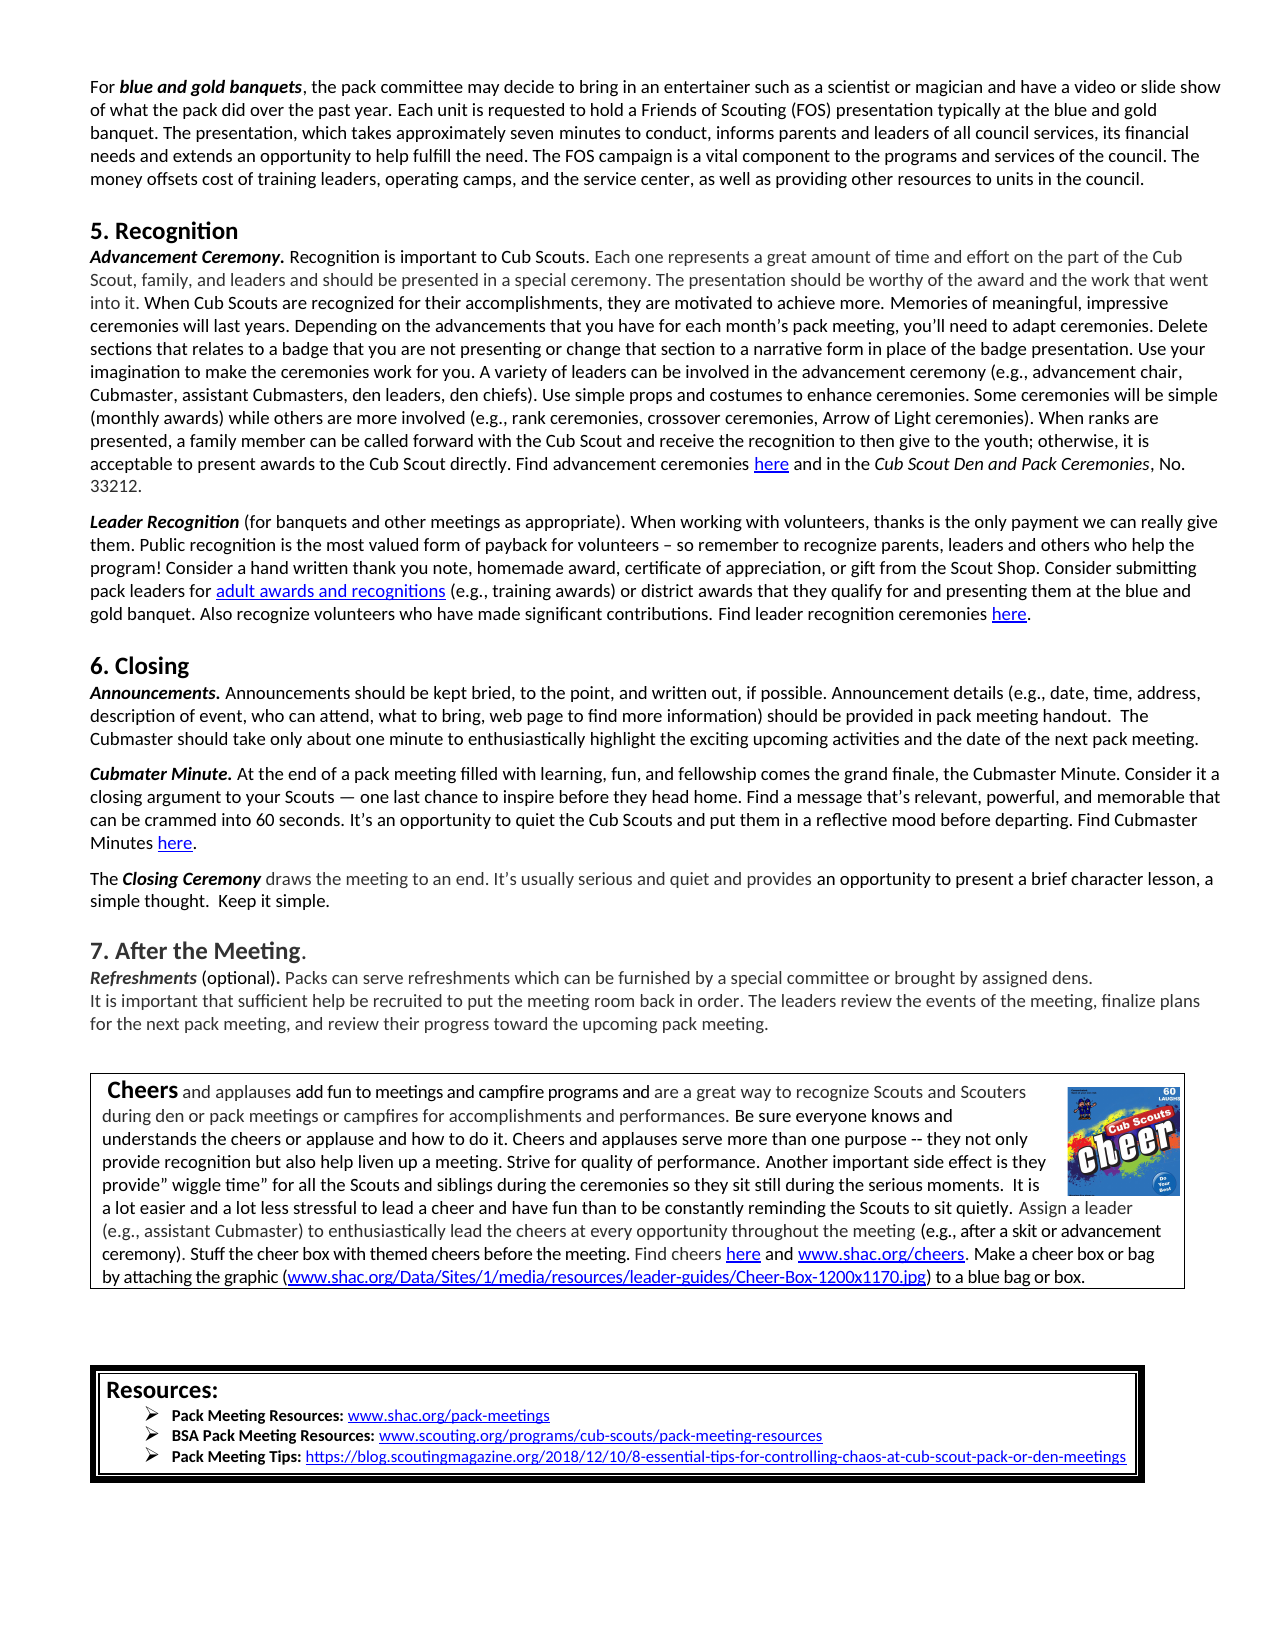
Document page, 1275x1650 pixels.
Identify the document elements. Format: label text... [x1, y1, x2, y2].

text Advancement Ceremony. Recognition is important to Cub Scouts. Each one represents a great amount of time and effort on the part of the Cub Scout, family, and leaders and should be presented in a special ceremony. The presentation should be worthy of the award and the work that went into it. When Cub Scouts are recognized for their accomplishments, they are motivated to achieve more. Memories of meaningful, impressive ceremonies will last years. Depending on the advancements that you have for each month’s pack meeting, you’ll need to adapt ceremonies. Delete sections that relates to a badge that you are not presenting or change that section to a narrative form in place of the badge presentation. Use your imagination to make the ceremonies work for you. A variety of leaders can be involved in the advancement ceremony (e.g., advancement chair, Cubmaster, assistant Cubmasters, den leaders, den chiefs). Use simple props and costumes to enhance ceremonies. Some ceremonies will be simple (monthly awards) while others are more involved (e.g., rank ceremonies, crossover ceremonies, Arrow of Light ceremonies). When ranks are presented, a family member can be called forward with the Cub Scout and receive the recognition to then give to the youth; otherwise, it is acceptable to present awards to the Cub Scout directly. Find advancement ceremonies here and in the Cub Scout Den and Pack Ceremonies, No. 33212. [90, 246, 1222, 498]
text Cubmater Minute. At the end of a pack meeting filled with learning, fun, and fellowship comes the grand finale, the Cubmaster Minute. Consider it a closing argument to your Scouts — one last chance to inspire before they head home. Find a message that’s relevant, powerful, and memorable that can be crammed into 60 seconds. It’s an opportunity to quiet the Cub Scouts and put them in a reflective mood before departing. Find Cubmaster Minutes here. [90, 762, 1222, 854]
subtitle Announcements. Announcements should be kept bried, to the point, and written out, if possible. Announcement details (e.g., date, time, address, description of event, who can attend, what to bring, web page to find more information) should be provided in pack meeting handout. The Cubmaster should take only about one minute to enthusiastically highlight the exciting upcoming activities and the date of the next pack meeting. [90, 681, 1224, 749]
table_header Cheers and applauses add fun to meetings and campfire programs and are a great way to recognize Scouts and Scouters during den or pack meetings or campfires for accomplishments and performances. Be sure everyone knows and understands the cheers or applause and how to do it. Cheers and applauses serve more than one purpose -- they not only provide recognition but also help liven up a meeting. Strive for quality of performance. Another important side effect is they provide” wiggle time” for all the Scouts and siblings during the ceremonies so they sit still during the serious moments. It is a lot easier and a lot less stressful to lead a cheer and have fun than to be constantly reminding the Scouts to sit quietly. Assign a leader (e.g., assistant Cubmaster) to enthusiastically lead the cheers at every opportunity throughout the meeting (e.g., after a skit or advancement ceremony). Stuff the cheer box with themed cheers before the meeting. Find cheers here and www.shac.org/cheers. Make a cheer box or bag by attaching the graphic (www.shac.org/Data/Sites/1/media/resources/leader-guides/Cheer-Box-1200x1170.jpg) to a blue bag or box. [91, 1074, 1184, 1288]
text It is important that sufficient help be recruited to put the meeting room back in order. The leaders review the events of the meeting, finalize plans for the next pack meeting, and review their progress toward the upcoming pack meeting. [90, 989, 1222, 1035]
text Leader Recognition (for banquets and other meetings as appropriate). When working with volunteers, thanks is the only payment we can really give them. Public recognition is the most valued form of payback for volunteers – so remember to recognize parents, leaders and others who help the program! Consider a hand written thank you note, homemade award, certificate of appreciation, or gift from the Scout Shop. Consider submitting pack leaders for adult awards and recognitions (e.g., training awards) or district awards that they qualify for and presenting them at the blue and gold banquet. Also recognize volunteers who have made significant contributions. Find leader recognition ceremonies here. [90, 510, 1222, 625]
table_header Resources: Pack Meeting Resources: www.shac.org/pack-meetings BSA Pack Meeting Resources: www.scouting.org/programs/cub-scouts/pack-meeting-resources Pack Meeting Tips: https://blog.scoutingmagazine.org/2018/12/10/8-essential-tips-for-controlling-chaos-at-cub-scout-pack-or-den-meetings [100, 1374, 1135, 1473]
picture [1067, 1087, 1180, 1196]
text For blue and gold banquets, the pack committee may decide to bring in an entertainer such as a scientist or magician and have a video or slide show of what the pack did over the past year. Each unit is requested to hold a Friends of Scouting (FOS) presentation typically at the blue and gold banquet. The presentation, which takes approximately seven minutes to conduct, informs parents and leaders of all council services, its financial needs and extends an opportunity to help fulfill the need. The FOS campaign is a vital component to the programs and services of the council. The money offsets cost of training leaders, operating camps, and the service center, as well as providing other resources to units in the council. [90, 75, 1224, 189]
text 7. After the Meeting. [90, 935, 1222, 966]
text 5. Recognition [90, 215, 1222, 246]
text The Closing Ceremony draws the meeting to an end. It’s usually serious and quiet and provides an opportunity to present a brief character lesson, a simple thought. Keep it simple. [90, 867, 1222, 912]
text 6. Closing [90, 650, 1222, 681]
text Refreshments (optional). Packs can serve refreshments which can be furnished by a special committee or brought by assigned dens. [90, 966, 1222, 989]
